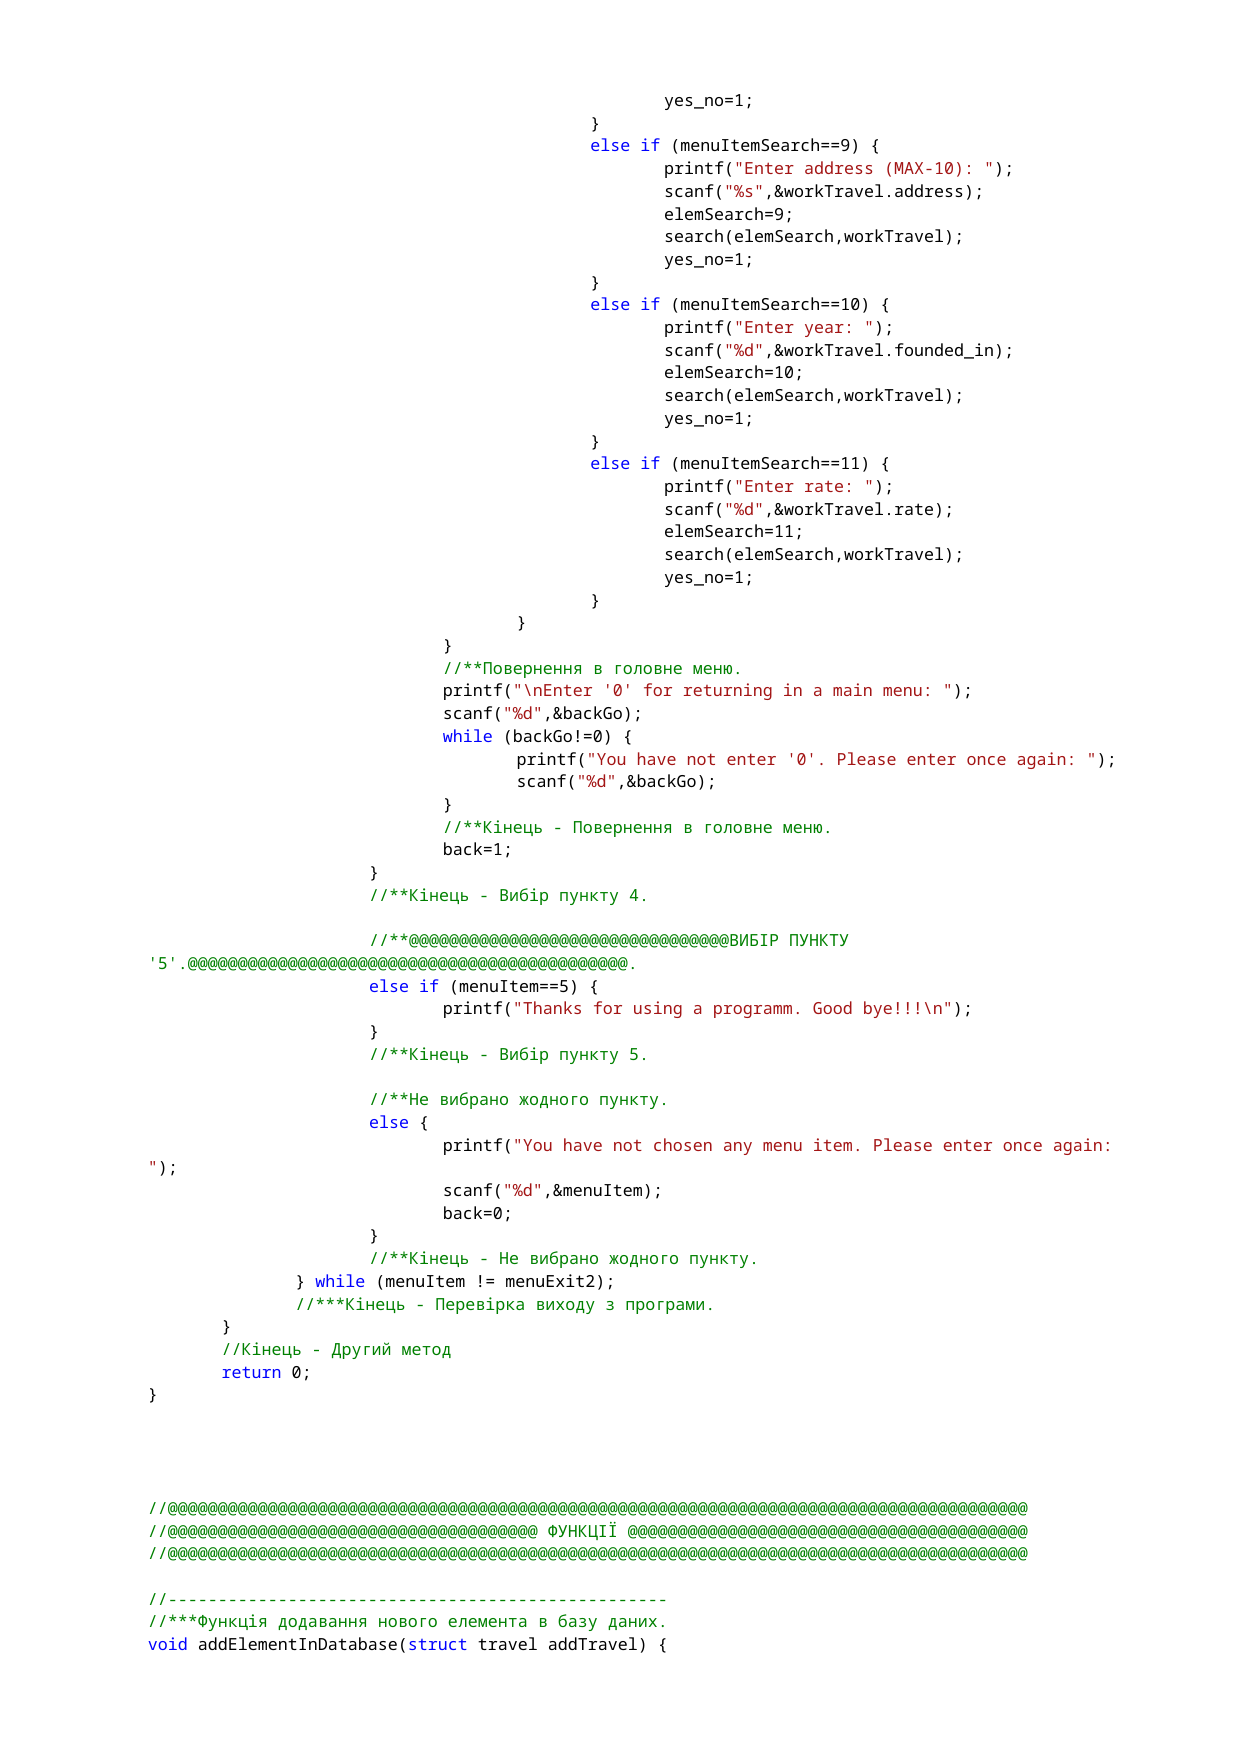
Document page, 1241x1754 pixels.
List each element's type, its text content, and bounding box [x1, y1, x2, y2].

text search(elemSearch,workTravel); [148, 225, 1152, 247]
text } [148, 633, 1152, 656]
text } [148, 111, 1152, 134]
text } [148, 1019, 1152, 1042]
text while (backGo!=0) { [148, 724, 1152, 747]
text //**Кінець - Не вибрано жодного пункту. [148, 1247, 1152, 1269]
text else if (menuItem==5) { [148, 974, 1152, 997]
text yes_no=1; [148, 88, 1152, 111]
text //**Кінець - Вибір пункту 4. [148, 883, 1152, 906]
text //Кінець - Другий метод [148, 1337, 1152, 1360]
text } [148, 429, 1152, 452]
text //@@@@@@@@@@@@@@@@@@@@@@@@@@@@@@@@@@@@@@@@@@@@@@@@@@@@@@@@@@@@@@@@@@@@@@@@@@@@@@@@@@@@@@ [148, 1542, 1152, 1564]
text } [148, 588, 1152, 611]
text //***Кінець - Перевірка виходу з програми. [148, 1292, 1152, 1315]
text printf("Enter year: "); [148, 316, 1152, 338]
text else if (menuItemSearch==10) { [148, 293, 1152, 316]
text yes_no=1; [148, 406, 1152, 429]
text //***Функція додавання нового елемента в базу даних. [148, 1610, 1152, 1633]
text scanf("%d",&backGo); [148, 770, 1152, 792]
text scanf("%d",&workTravel.rate); [148, 497, 1152, 520]
text else { [148, 1110, 1152, 1133]
text } [148, 1315, 1152, 1337]
text scanf("%d",&backGo); [148, 702, 1152, 724]
text printf("\nEnter '0' for returning in a main menu: "); [148, 679, 1152, 702]
text } [148, 861, 1152, 883]
text } [148, 1383, 1152, 1406]
text } while (menuItem != menuExit2); [148, 1269, 1152, 1292]
text back=1; [148, 838, 1152, 861]
text else if (menuItemSearch==9) { [148, 134, 1152, 157]
text scanf("%d",&workTravel.founded_in); [148, 338, 1152, 361]
text yes_no=1; [148, 247, 1152, 270]
text //-------------------------------------------------- [148, 1587, 1152, 1610]
text search(elemSearch,workTravel); [148, 384, 1152, 406]
text scanf("%s",&workTravel.address); [148, 179, 1152, 202]
text void addElementInDatabase(struct travel addTravel) { [148, 1633, 1152, 1655]
text else if (menuItemSearch==11) { [148, 452, 1152, 474]
text yes_no=1; [148, 565, 1152, 588]
text //**@@@@@@@@@@@@@@@@@@@@@@@@@@@@@@@@ВИБІР ПУНКТУ '5'.@@@@@@@@@@@@@@@@@@@@@@@@@@@@@@@@@@@@@@@@@@@@. [148, 929, 1152, 974]
text printf("You have not enter '0'. Please enter once again: "); [148, 747, 1152, 770]
text return 0; [148, 1360, 1152, 1383]
text elemSearch=9; [148, 202, 1152, 225]
text //**Кінець - Вибір пункту 5. [148, 1042, 1152, 1065]
text //**Кінець - Повернення в головне меню. [148, 815, 1152, 838]
text //@@@@@@@@@@@@@@@@@@@@@@@@@@@@@@@@@@@@@ ФУНКЦІЇ @@@@@@@@@@@@@@@@@@@@@@@@@@@@@@@@@@@@@@@@ [148, 1519, 1152, 1542]
text printf("You have not chosen any menu item. Please enter once again: "); [148, 1133, 1152, 1178]
text } [148, 792, 1152, 815]
text //**Повернення в головне меню. [148, 656, 1152, 679]
text //@@@@@@@@@@@@@@@@@@@@@@@@@@@@@@@@@@@@@@@@@@@@@@@@@@@@@@@@@@@@@@@@@@@@@@@@@@@@@@@@@@@@@@ [148, 1496, 1152, 1519]
text back=0; [148, 1201, 1152, 1224]
text elemSearch=10; [148, 361, 1152, 384]
text } [148, 611, 1152, 633]
text //**Не вибрано жодного пункту. [148, 1088, 1152, 1110]
text } [148, 270, 1152, 293]
text printf("Thanks for using a programm. Good bye!!!\n"); [148, 997, 1152, 1019]
text printf("Enter rate: "); [148, 474, 1152, 497]
text } [148, 1224, 1152, 1247]
text search(elemSearch,workTravel); [148, 543, 1152, 565]
text elemSearch=11; [148, 520, 1152, 543]
text printf("Enter address (MAX-10): "); [148, 157, 1152, 179]
text scanf("%d",&menuItem); [148, 1178, 1152, 1201]
